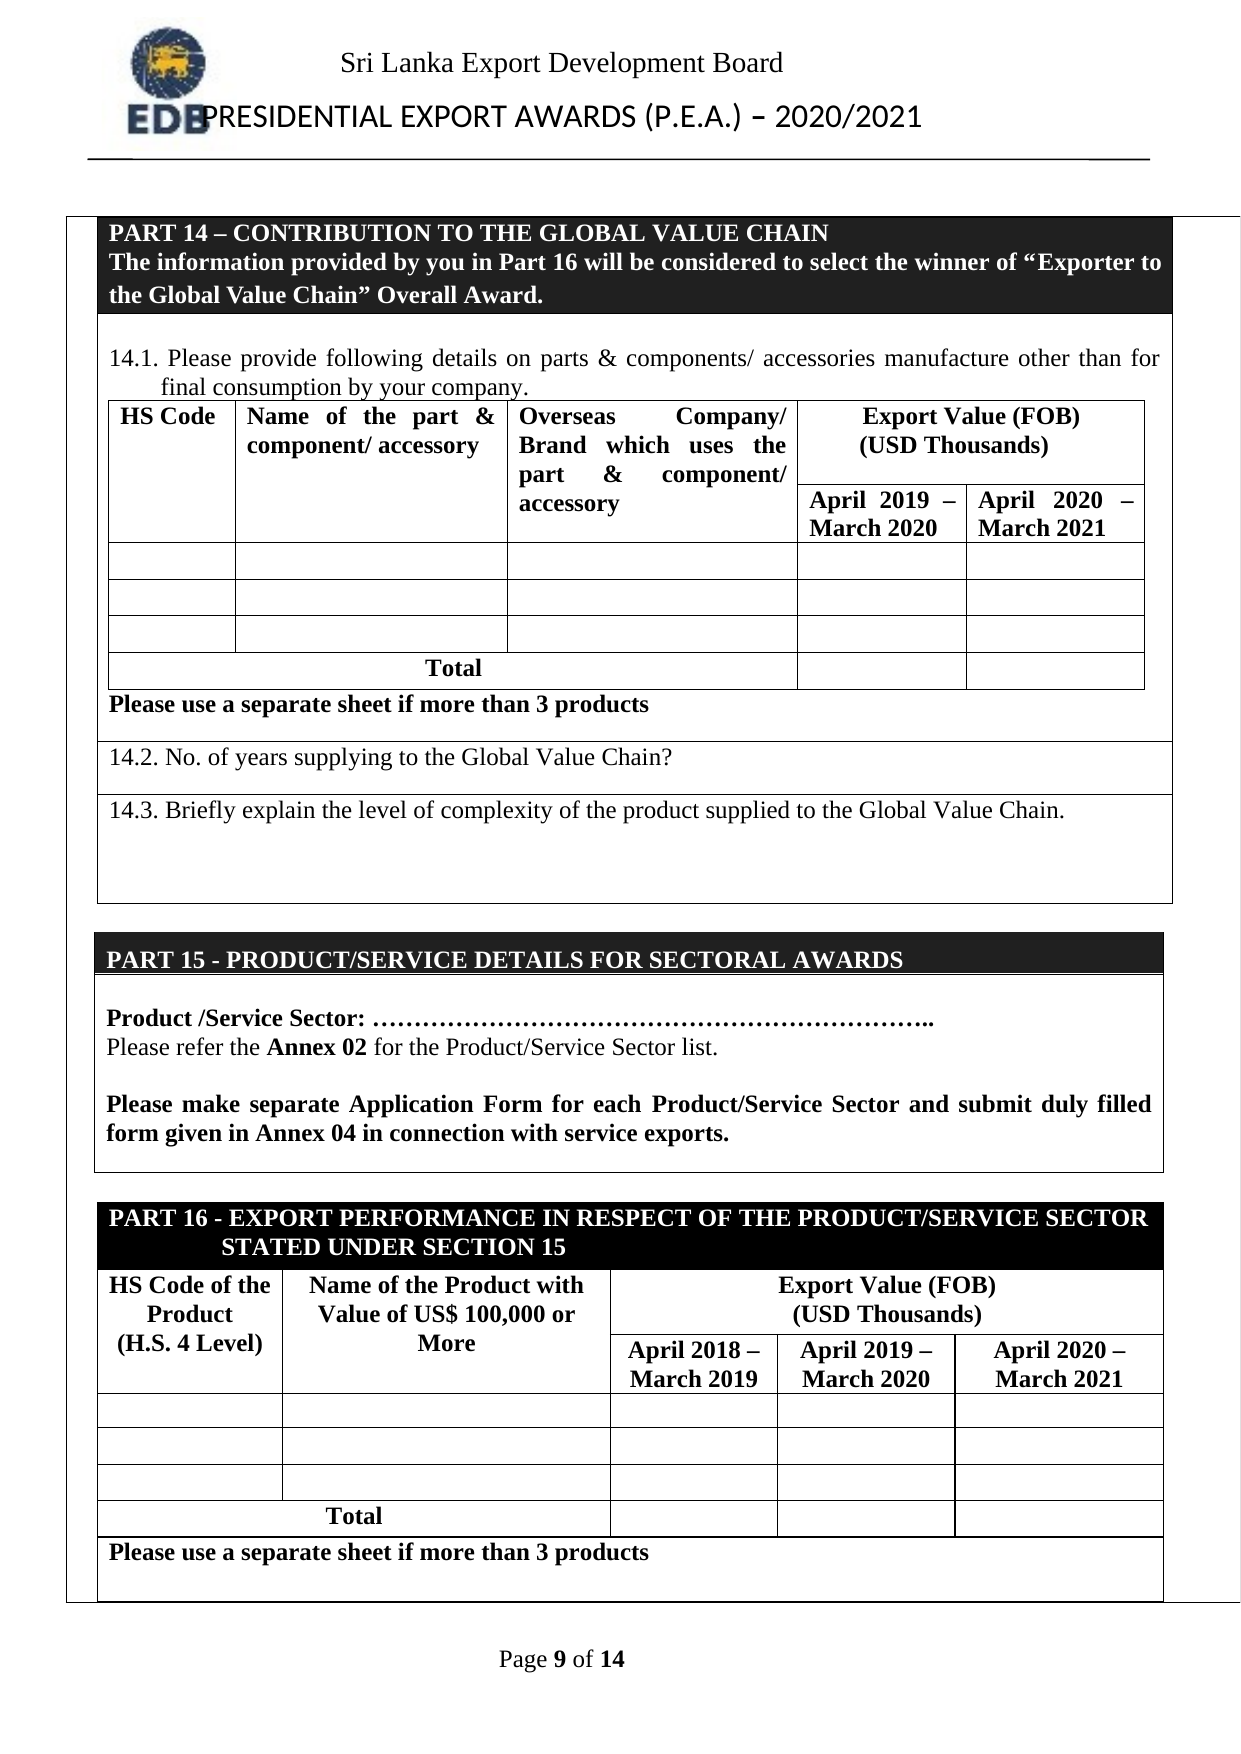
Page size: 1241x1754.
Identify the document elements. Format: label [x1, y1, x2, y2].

picture [101, 17, 238, 151]
table_cell [67, 217, 1240, 1602]
